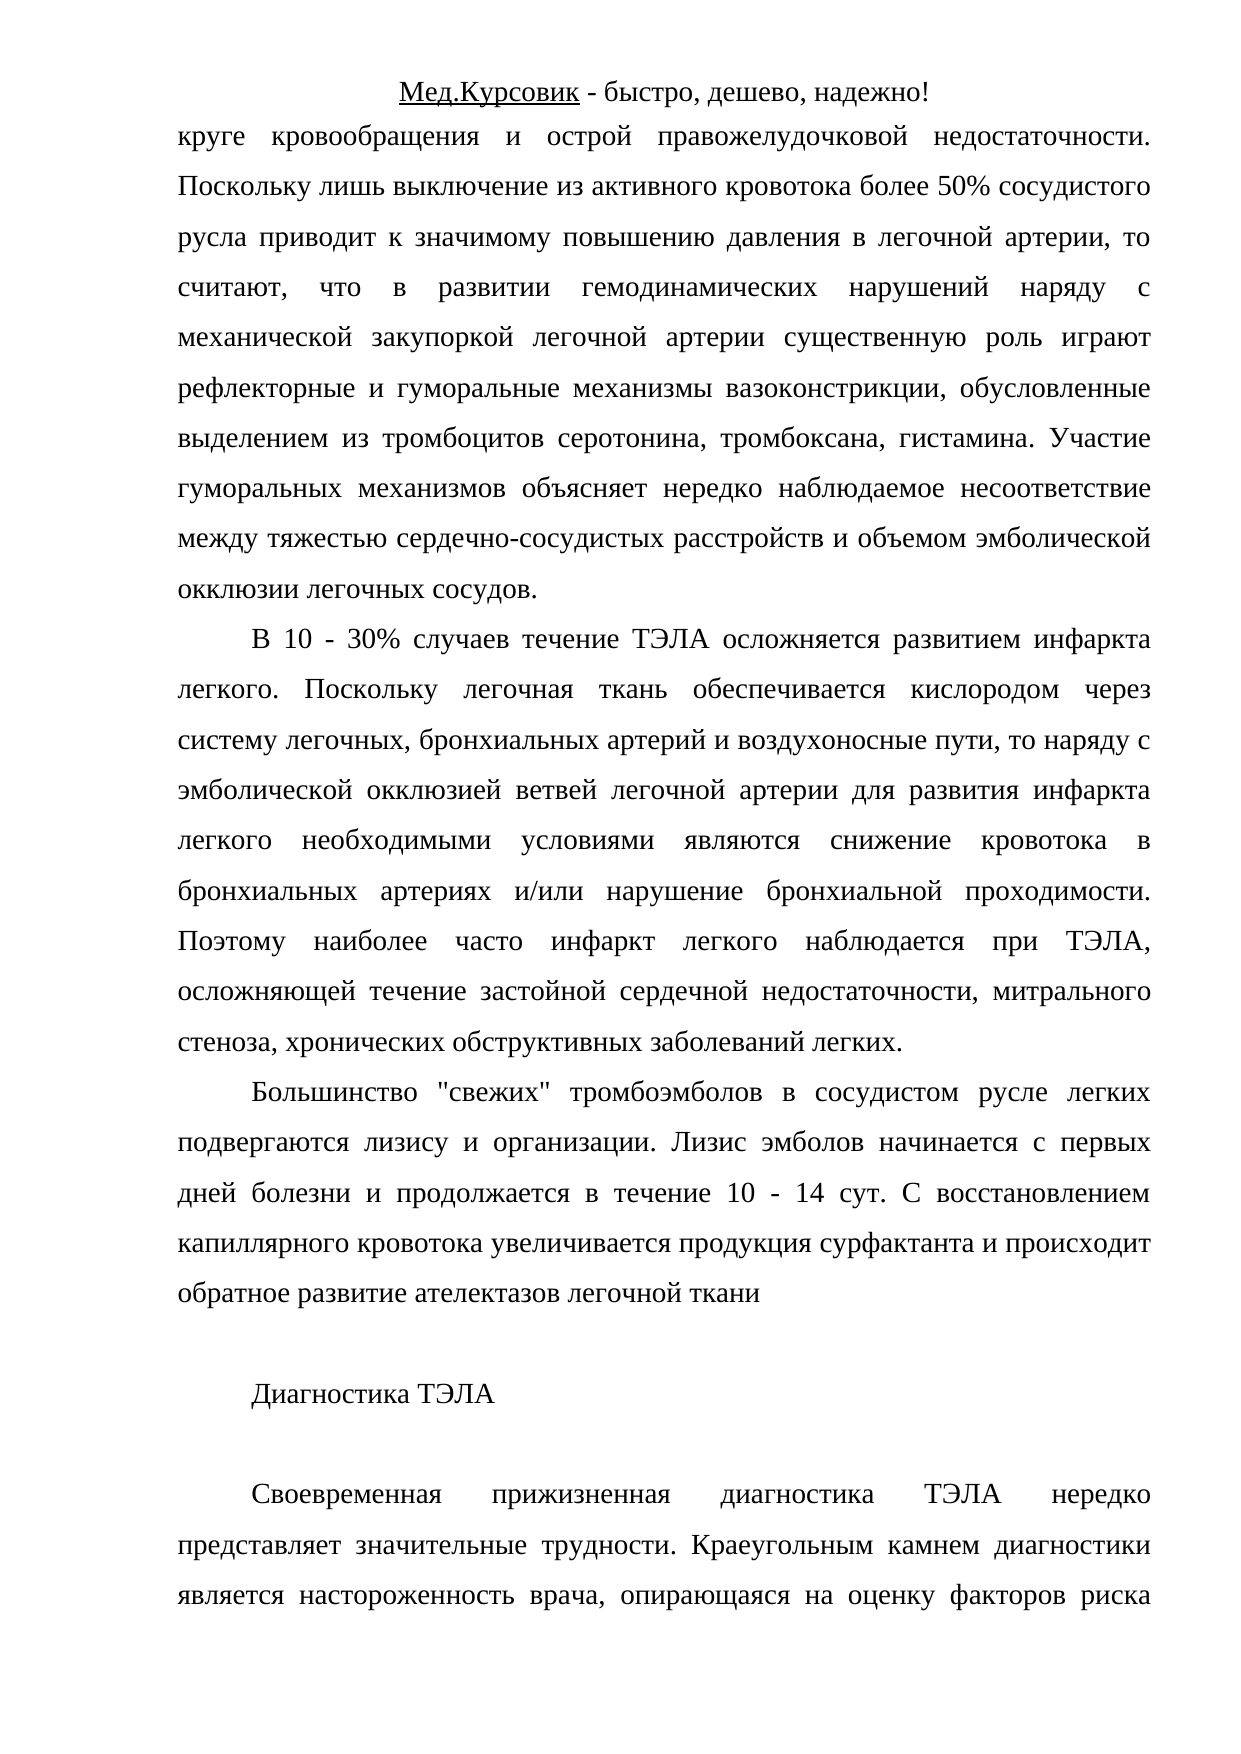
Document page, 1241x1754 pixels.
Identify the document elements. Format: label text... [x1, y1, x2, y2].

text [177, 1477, 1152, 1611]
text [177, 118, 1152, 604]
text В 10 - 30% случаев течение ТЭЛА осложняется развитием инфаркта легкого. Поскольку легочная ткань обеспечивается кислородом через систему легочных, бронхиальных артерий и воздухоносные пути, то наряду с эмболической окклюзией ветвей легочной артерии для развития инфаркта легкого необходимыми условиями являются снижение кровотока в бронхиальных артериях и/или нарушение бронхиальной проходимости. Поэтому наиболее часто инфаркт легкого наблюдается при ТЭЛА, осложняющей течение застойной сердечной недостаточности, митрального стеноза, хронических обструктивных заболеваний легких. [177, 621, 1152, 1057]
text Большинство "свежих" тромбоэмболов в сосудистом русле легких подвергаются лизису и организации. Лизис эмболов начинается с первых дней болезни и продолжается в течение 10 - 14 сут. С восстановлением капиллярного кровотока увеличивается продукция сурфактанта и происходит обратное развитие ателектазов легочной ткани [177, 1074, 1152, 1309]
text Диагностика ТЭЛА [177, 1376, 1152, 1409]
